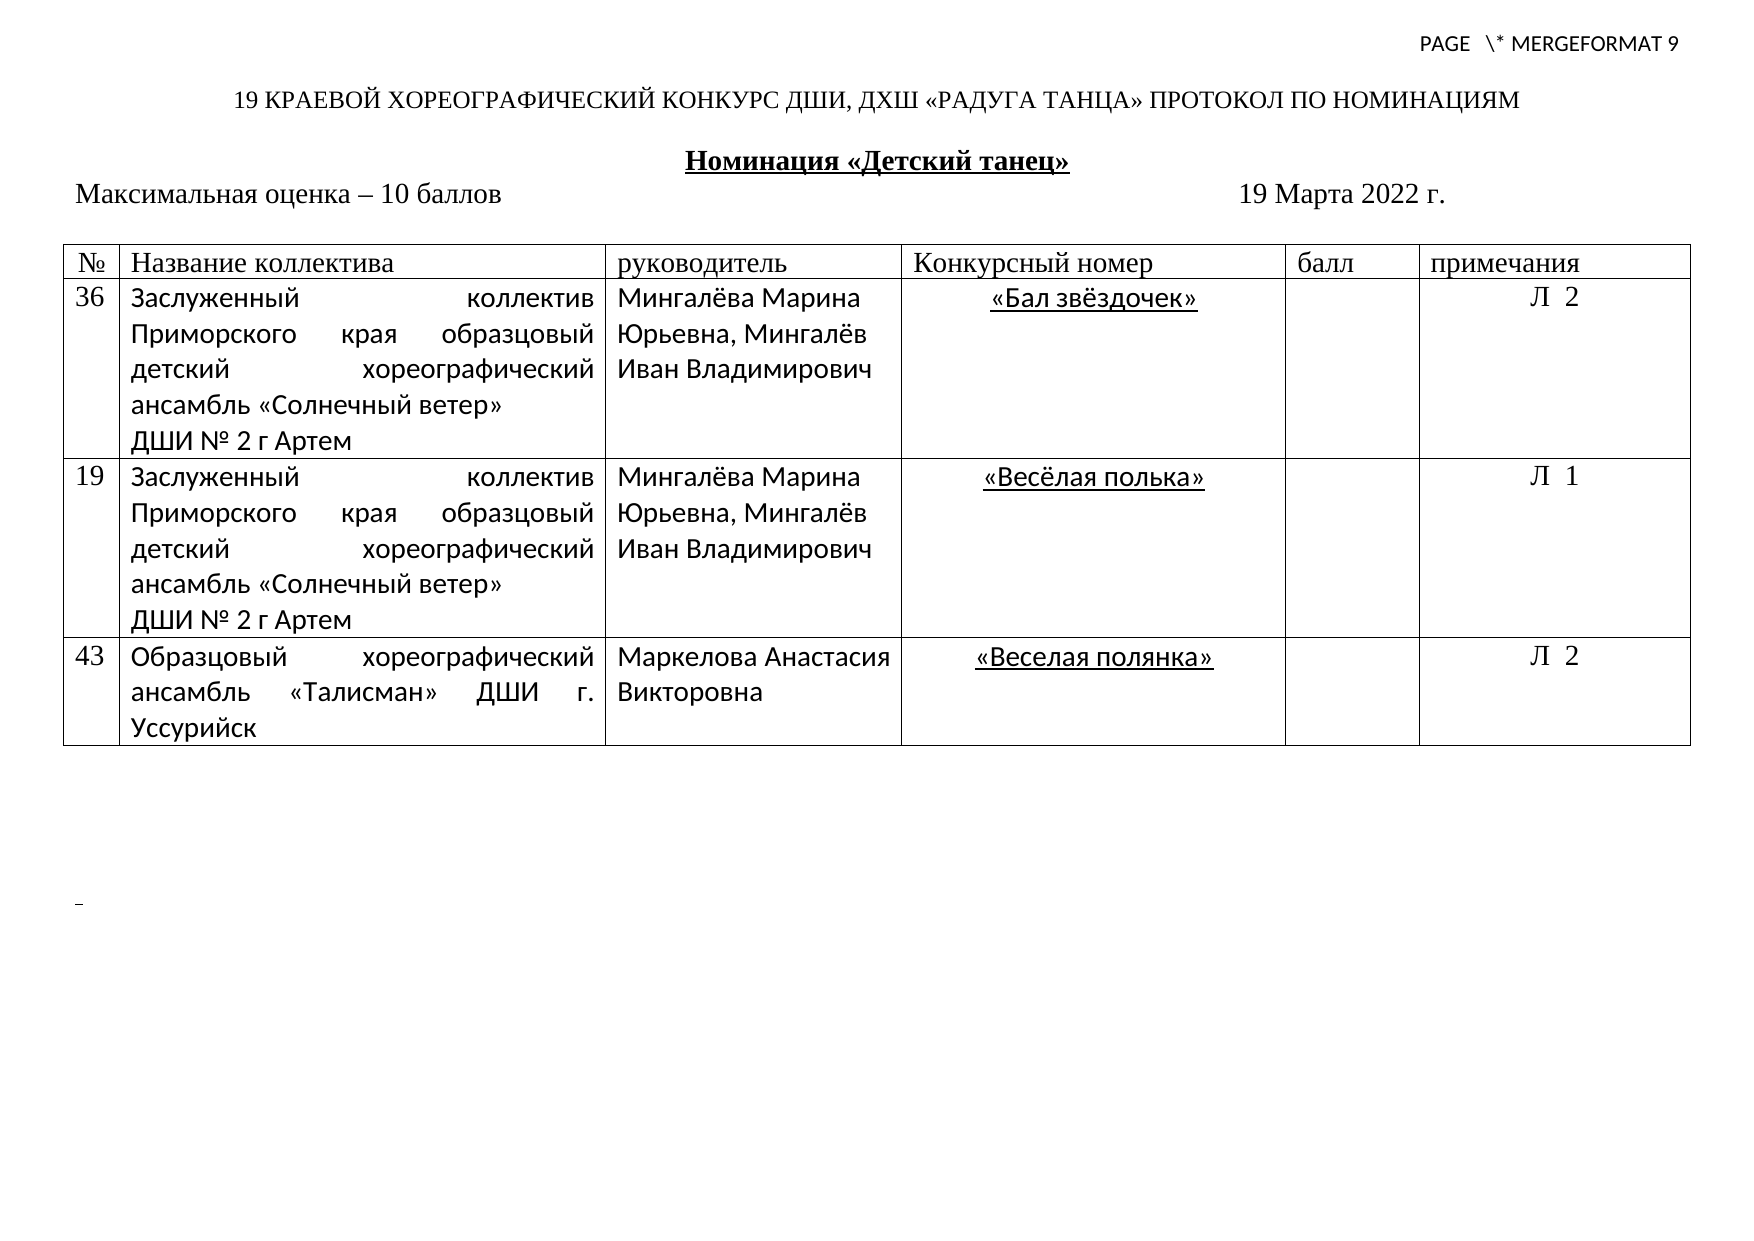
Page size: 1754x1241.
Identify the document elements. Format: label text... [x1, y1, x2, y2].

text Номинация «Детский танец» [75, 143, 1679, 177]
table_cell Маркелова Анастасия Викторовна [606, 638, 901, 744]
text Максимальная оценка – 10 баллов 19 Марта 2022 г. [75, 177, 1679, 210]
table_cell «Весёлая полька» [902, 459, 1285, 637]
table_cell 43 [64, 638, 119, 744]
table_header Название коллектива [120, 245, 605, 278]
table_cell Л 1 [1420, 459, 1690, 637]
table_cell Мингалёва Марина Юрьевна, Мингалёв Иван Владимирович [606, 279, 901, 457]
table_header руководитель [606, 245, 901, 278]
table_header балл [1286, 245, 1419, 278]
table_cell 36 [64, 279, 119, 457]
table_cell «Бал звёздочек» [902, 279, 1285, 457]
table_header Конкурсный номер [902, 245, 1285, 278]
text 19 КРАЕВОЙ ХОРЕОГРАФИЧЕСКИЙ КОНКУРС ДШИ, ДХШ «РАДУГА ТАНЦА» ПРОТОКОЛ ПО НОМИНАЦИЯМ [75, 86, 1679, 114]
table_cell Л 2 [1420, 279, 1690, 457]
table_cell [1286, 279, 1419, 457]
table_cell Мингалёва Марина Юрьевна, Мингалёв Иван Владимирович [606, 459, 901, 637]
table_cell Л 2 [1420, 638, 1690, 744]
table_header № [64, 245, 119, 278]
table_cell «Веселая полянка» [902, 638, 1285, 744]
table_header примечания [1420, 245, 1690, 278]
table_cell Заслуженный коллектив Приморского края образцовый детский хореографический ансамбль «Солнечный ветер» ДШИ № 2 г Артем [120, 279, 605, 457]
table_cell [1286, 638, 1419, 744]
table_cell Образцовый хореографический ансамбль «Талисман» ДШИ г. Уссурийск [120, 638, 605, 744]
table_cell Заслуженный коллектив Приморского края образцовый детский хореографический ансамбль «Солнечный ветер» ДШИ № 2 г Артем [120, 459, 605, 637]
table_cell [1286, 459, 1419, 637]
table_cell 19 [64, 459, 119, 637]
